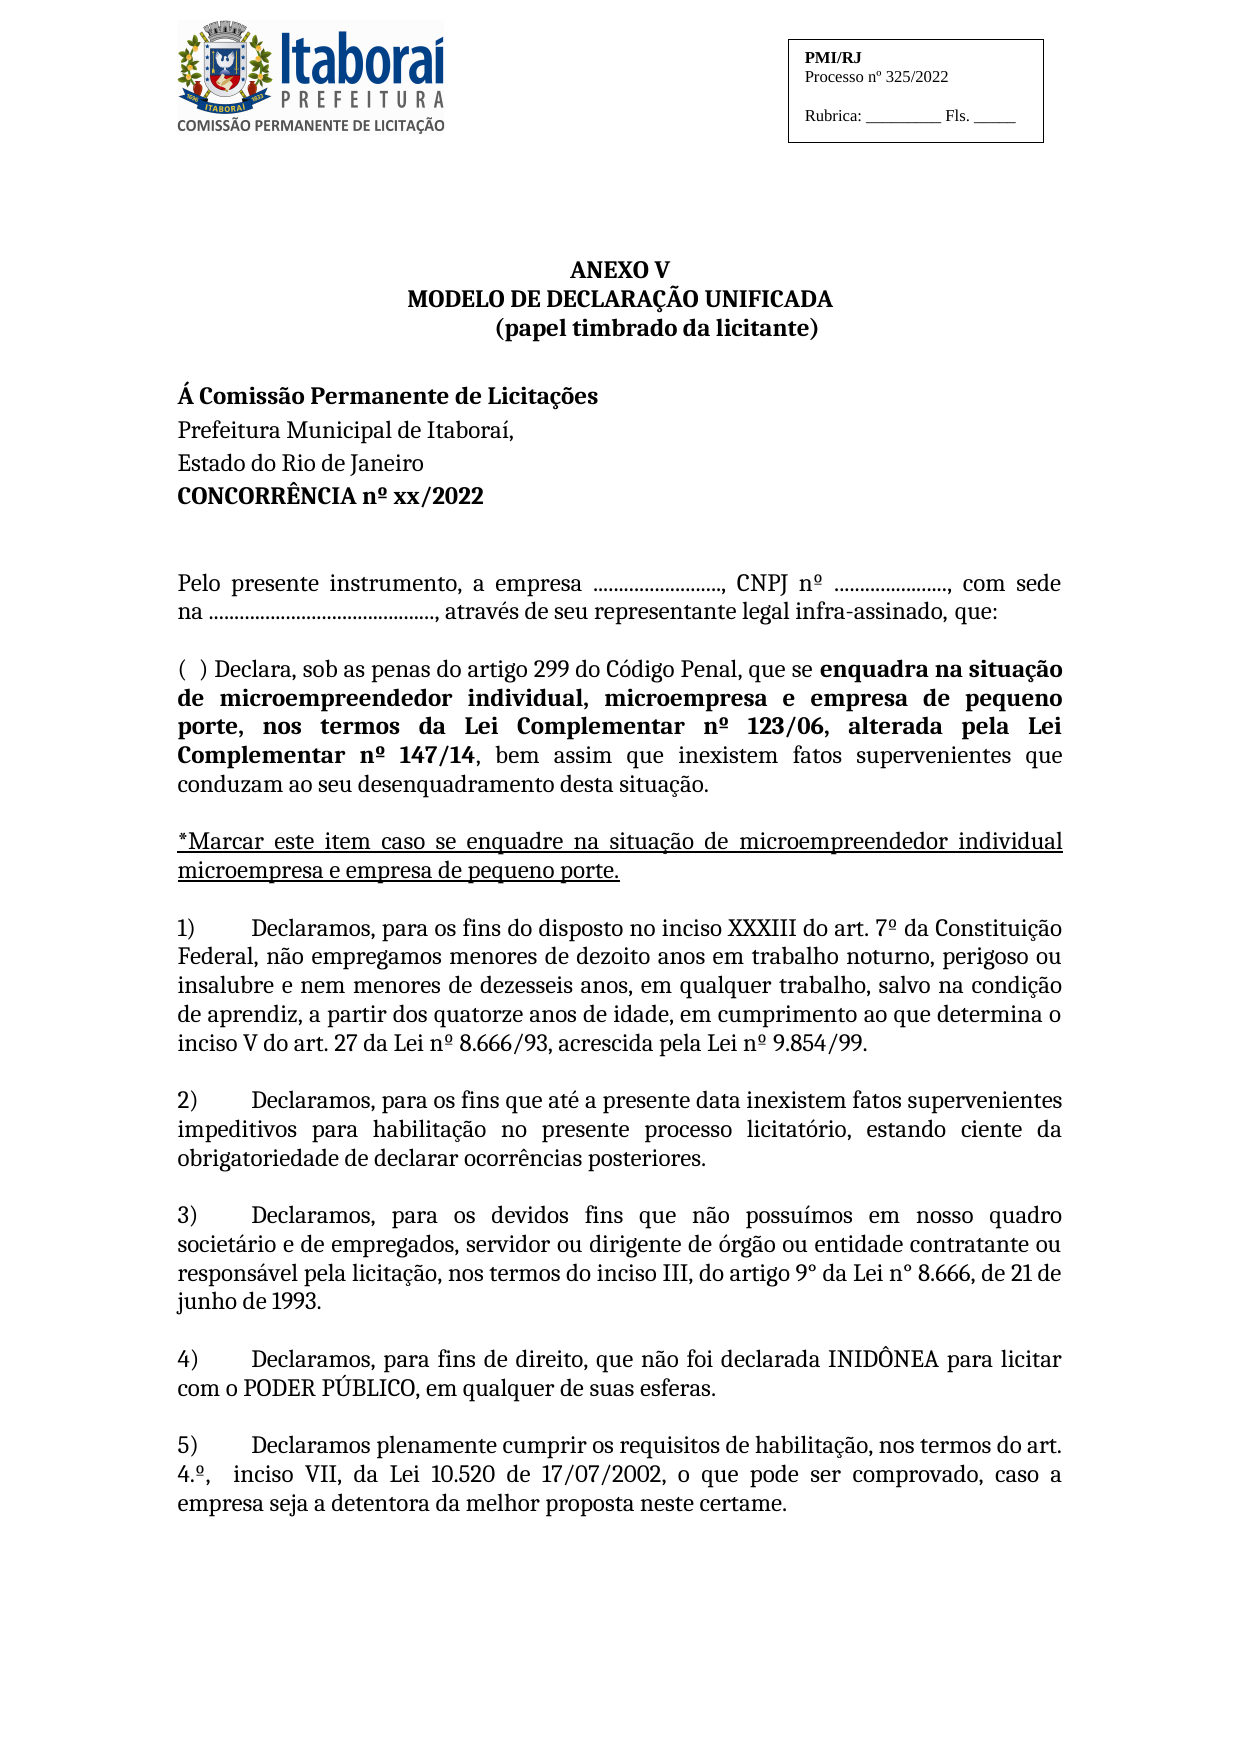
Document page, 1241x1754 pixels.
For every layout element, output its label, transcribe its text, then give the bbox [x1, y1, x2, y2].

list Declaramos, para os devidos fins que não possuímos em nosso quadro societário e de empregados, servidor ou dirigente de órgão ou entidade contratante ou responsável pela licitação, nos termos do inciso III, do artigo 9° da Lei n° 8.666, de 21 de junho de 1993. [177, 1201, 1063, 1316]
list Declaramos, para os fins que até a presente data inexistem fatos supervenientes impeditivos para habilitação no presente processo licitatório, estando ciente da obrigatoriedade de declarar ocorrências posteriores. [177, 1086, 1063, 1172]
picture [177, 20, 445, 135]
text Á Comissão Permanente de Licitações [177, 378, 1063, 411]
text *Marcar este item caso se enquadre na situação de microempreendedor individual microempresa e empresa de pequeno porte. [177, 853, 1063, 885]
text MODELO DE DECLARAÇÃO UNIFICADA [177, 285, 1063, 314]
list Declaramos, para fins de direito, que não foi declarada INIDÔNEA para licitar com o PODER PÚBLICO, em qualquer de suas esferas. [177, 1345, 1063, 1402]
subtitle (papel timbrado da licitante) [251, 314, 1063, 343]
text Prefeitura Municipal de Itaboraí, [177, 411, 1063, 444]
list ( ) Declara, sob as penas do artigo 299 do Código Penal, que se enquadra na situação de microempreendedor individual, microempresa e empresa de pequeno porte, nos termos da Lei Complementar nº 123/06, alterada pela Lei Complementar nº 147/14, bem assim que inexistem fatos supervenientes que conduzam ao seu desenquadramento desta situação. [177, 655, 1063, 798]
text ANEXO V [177, 256, 1063, 285]
list Declaramos, para os fins do disposto no inciso XXXIII do art. 7º da Constituição Federal, não empregamos menores de dezoito anos em trabalho noturno, perigoso ou insalubre e nem menores de dezesseis anos, em qualquer trabalho, salvo na condição de aprendiz, a partir dos quatorze anos de idade, em cumprimento ao que determina o inciso V do art. 27 da Lei nº 8.666/93, acrescida pela Lei nº 9.854/99. [177, 913, 1063, 1057]
text Pelo presente instrumento, a empresa ........................., CNPJ nº ......................, com sede na ............................................, através de seu representante legal infra-assinado, que: [177, 568, 1063, 626]
list Declaramos plenamente cumprir os requisitos de habilitação, nos termos do art. 4.º, inciso VII, da Lei 10.520 de 17/07/2002, o que pode ser comprovado, caso a empresa seja a detentora da melhor proposta neste certame. [177, 1431, 1063, 1517]
text Estado do Rio de Janeiro [177, 444, 1063, 478]
text CONCORRÊNCIA nº xx/2022 [177, 478, 1063, 511]
text *Marcar este item caso se enquadre na situação de microempreendedor individual microempresa e empresa de pequeno porte. [177, 827, 1063, 851]
